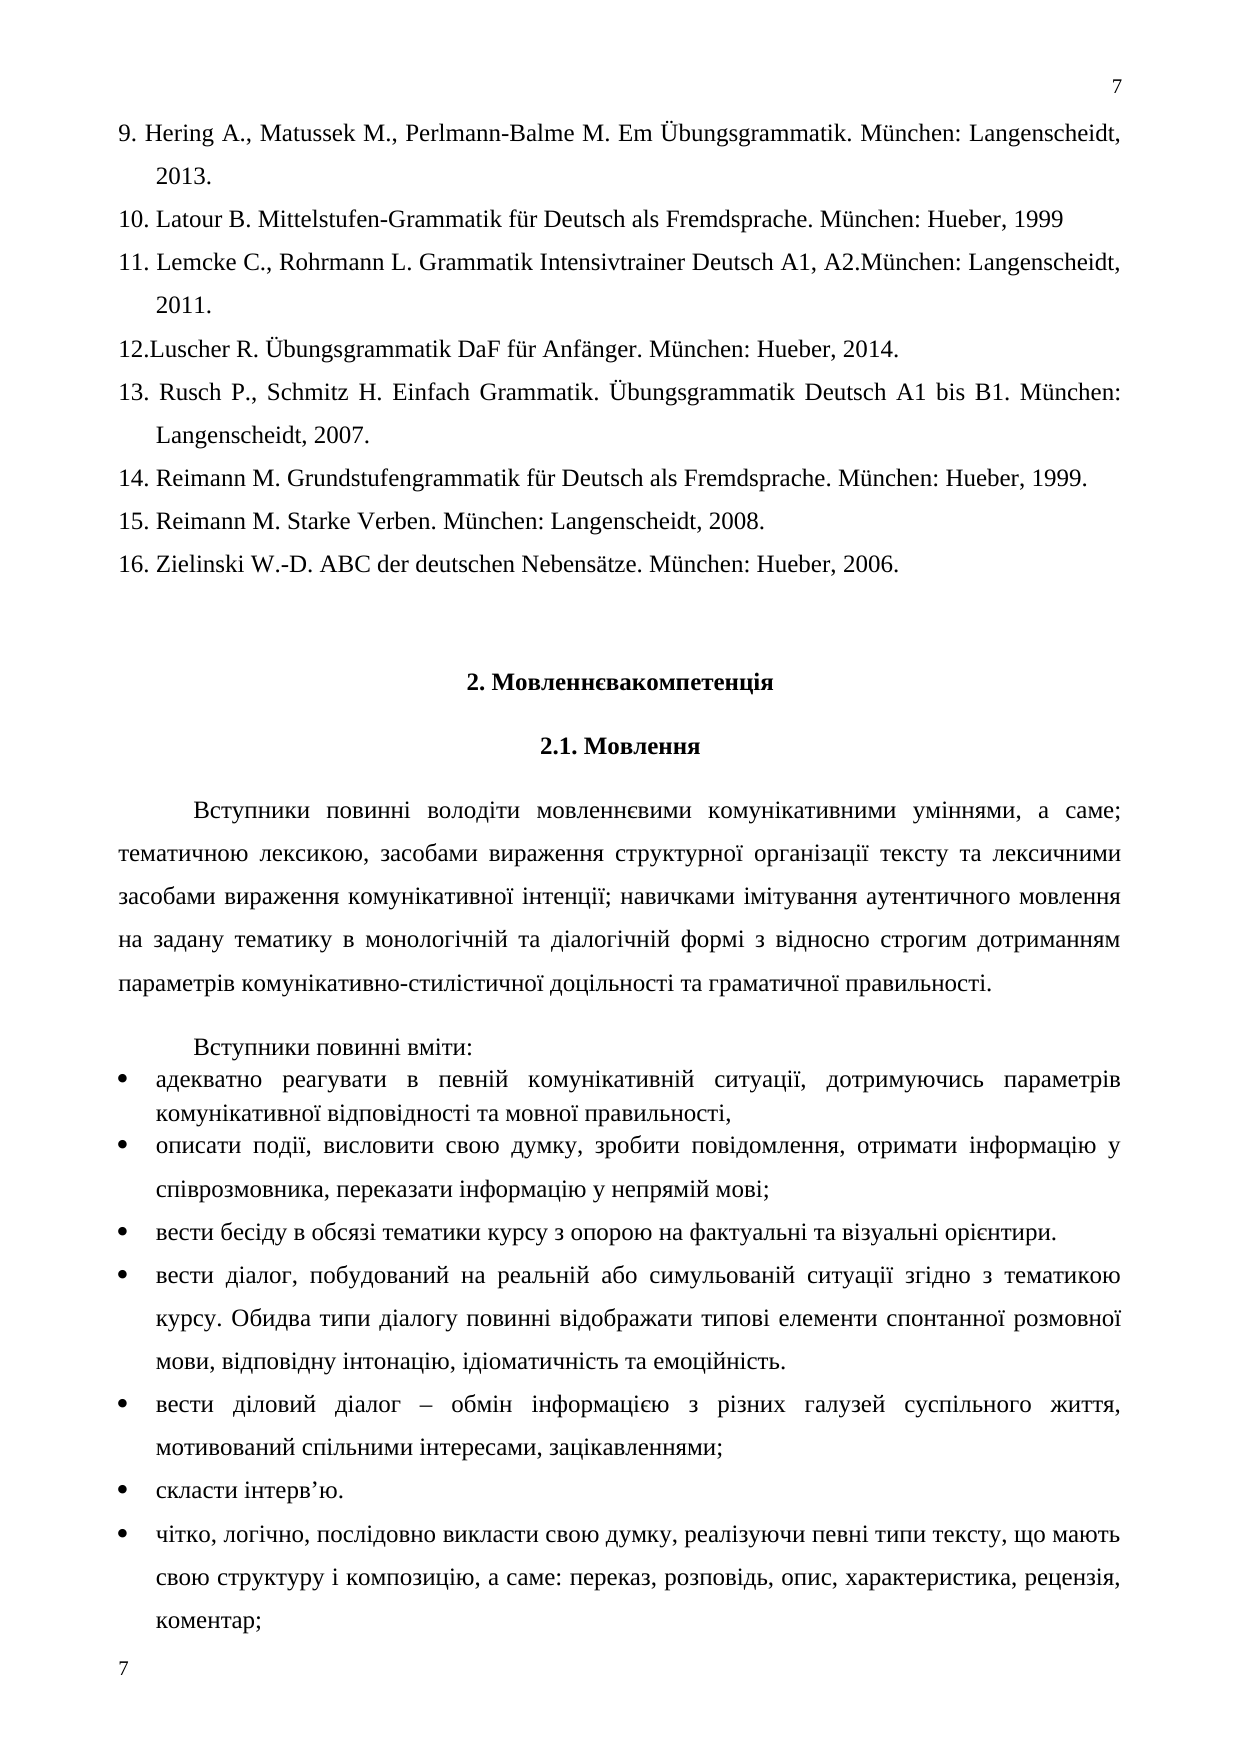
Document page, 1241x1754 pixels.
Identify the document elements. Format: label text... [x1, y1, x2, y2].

text 12.Luscher R. Übungsgrammatik DaF für Anfänger. München: Hueber, 2014. [118, 334, 1122, 362]
text 14. Reimann M. Grundstufengrammatik für Deutsch als Fremdsprache. München: Hueber, 1999. [118, 463, 1122, 492]
text Вступники повинні володіти мовленнєвими комунікативними уміннями, а саме; тематичною лексикою, засобами вираження структурної організації тексту та лексичними засобами вираження комунікативної інтенції; навичками імітування аутентичного мовлення на задану тематику в монологічній та діалогічній формі з відносно строгим дотриманням параметрів комунікативно-стилістичної доцільності та граматичної правильності. [118, 795, 1122, 996]
list вести бесіду в обсязі тематики курсу з опорою на фактуальні та візуальні орієнтири. [118, 1217, 1122, 1246]
text 11. Lemcke C., Rohrmann L. Grammatik Intensivtrainer Deutsch A1, A2.München: Langenscheidt, 2011. [118, 247, 1122, 319]
list чітко, логічно, послідовно викласти свою думку, реалізуючи певні типи тексту, що мають свою структуру і композицію, а саме: переказ, розповідь, опис, характеристика, рецензія, коментар; [118, 1519, 1122, 1634]
list скласти інтерв’ю. [118, 1476, 1122, 1504]
list вести діалог, побудований на реальній або симульованій ситуації згідно з тематикою курсу. Обидва типи діалогу повинні відображати типові елементи спонтанної розмовної мови, відповідну інтонацію, ідіоматичність та емоційність. [118, 1260, 1122, 1375]
text Вступники повинні вміти: [118, 1032, 1122, 1060]
text 2.1. Мовлення [118, 731, 1122, 760]
text 9. Hering A., Matussek M., Perlmann-Balme M. Em Übungsgrammatik. München: Langenscheidt, 2013. [118, 118, 1122, 190]
text 15. Reimann M. Starke Verben. München: Langenscheidt, 2008. [118, 506, 1122, 535]
list описати події, висловити свою думку, зробити повідомлення, отримати інформацію у співрозмовника, переказати інформацію у непрямій мові; [118, 1131, 1122, 1202]
text 16. Zielinski W.-D. ABC der deutschen Nebensätze. München: Hueber, 2006. [118, 549, 1122, 578]
list адекватно реагувати в певній комунікативній ситуації, дотримуючись параметрів комунікативної відповідності та мовної правильності, [118, 1064, 1122, 1126]
text 13. Rusch P., Schmitz H. Einfach Grammatik. Übungsgrammatik Deutsch A1 bis B1. München: Langenscheidt, 2007. [118, 377, 1122, 449]
list вести діловий діалог – обмін інформацією з різних галузей суспільного життя, мотивований спільними інтересами, зацікавленнями; [118, 1389, 1122, 1461]
text 10. Latour B. Mittelstufen-Grammatik für Deutsch als Fremdsprache. München: Hueber, 1999 [118, 204, 1122, 233]
text 2. Мовленнєвакомпетенція [118, 667, 1122, 696]
